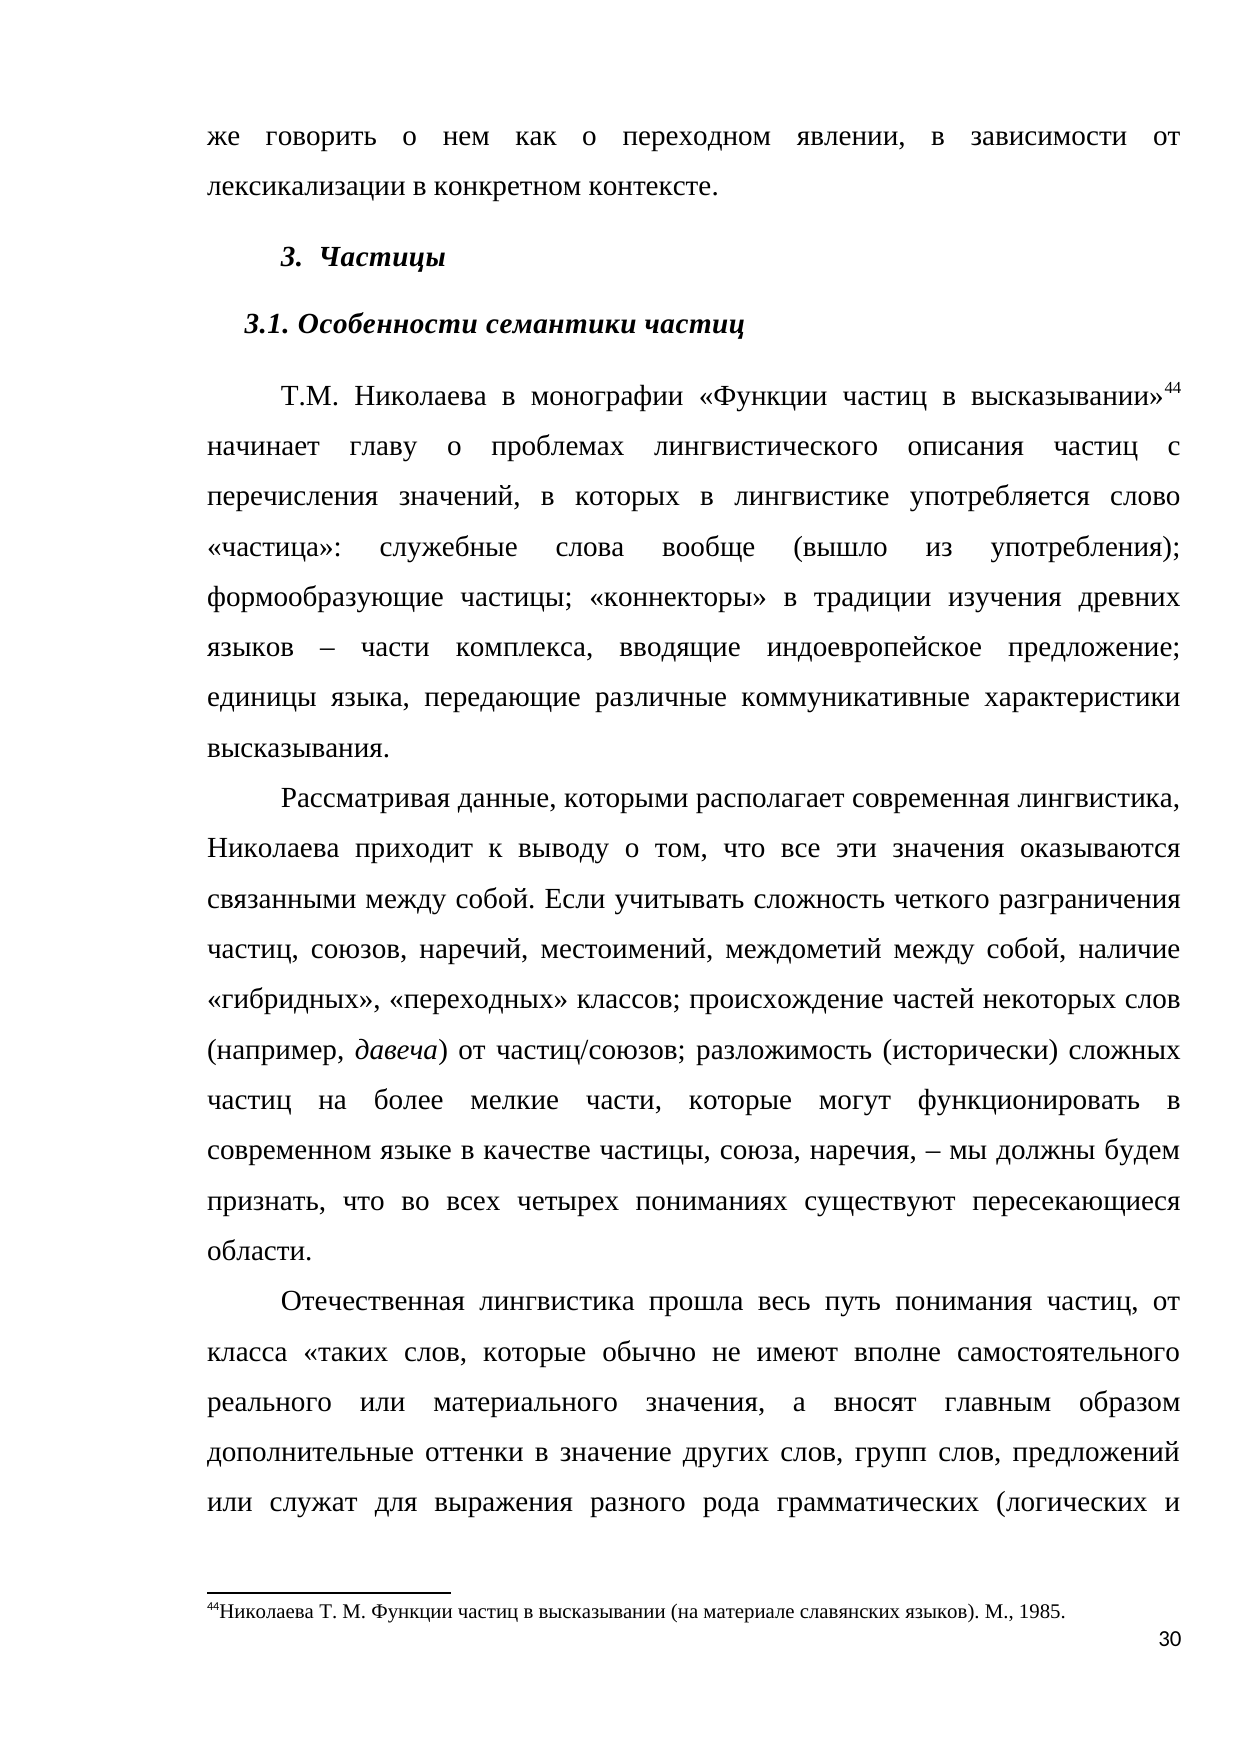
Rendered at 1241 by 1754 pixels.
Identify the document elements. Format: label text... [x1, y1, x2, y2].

text Рассматривая данные, которыми располагает современная лингвистика, Николаева приходит к выводу о том, что все эти значения оказываются связанными между собой. Если учитывать сложность четкого разграничения частиц, союзов, наречий, местоимений, междометий между собой, наличие «гибридных», «переходных» классов; происхождение частей некоторых слов (например, давеча) от частиц/союзов; разложимость (исторически) сложных частиц на более мелкие части, которые могут функционировать в современном языке в качестве частицы, союза, наречия, – мы должны будем признать, что во всех четырех пониманиях существуют пересекающиеся области. [207, 780, 1181, 1267]
text 3.1. Особенности семантики частиц [244, 307, 1181, 340]
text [207, 1283, 1181, 1518]
list Частицы [281, 239, 1181, 273]
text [207, 118, 1181, 202]
text Т.М. Николаева в монографии «Функции частиц в высказывании» начинает главу о проблемах лингвистического описания частиц с перечисления значений, в которых в лингвистике употребляется слово «частица»: служебные слова вообще (вышло из употребления); формообразующие частицы; «коннекторы» в традиции изучения древних языков – части комплекса, вводящие индоевропейское предложение; единицы языка, передающие различные коммуникативные характеристики высказывания. [207, 378, 1181, 763]
